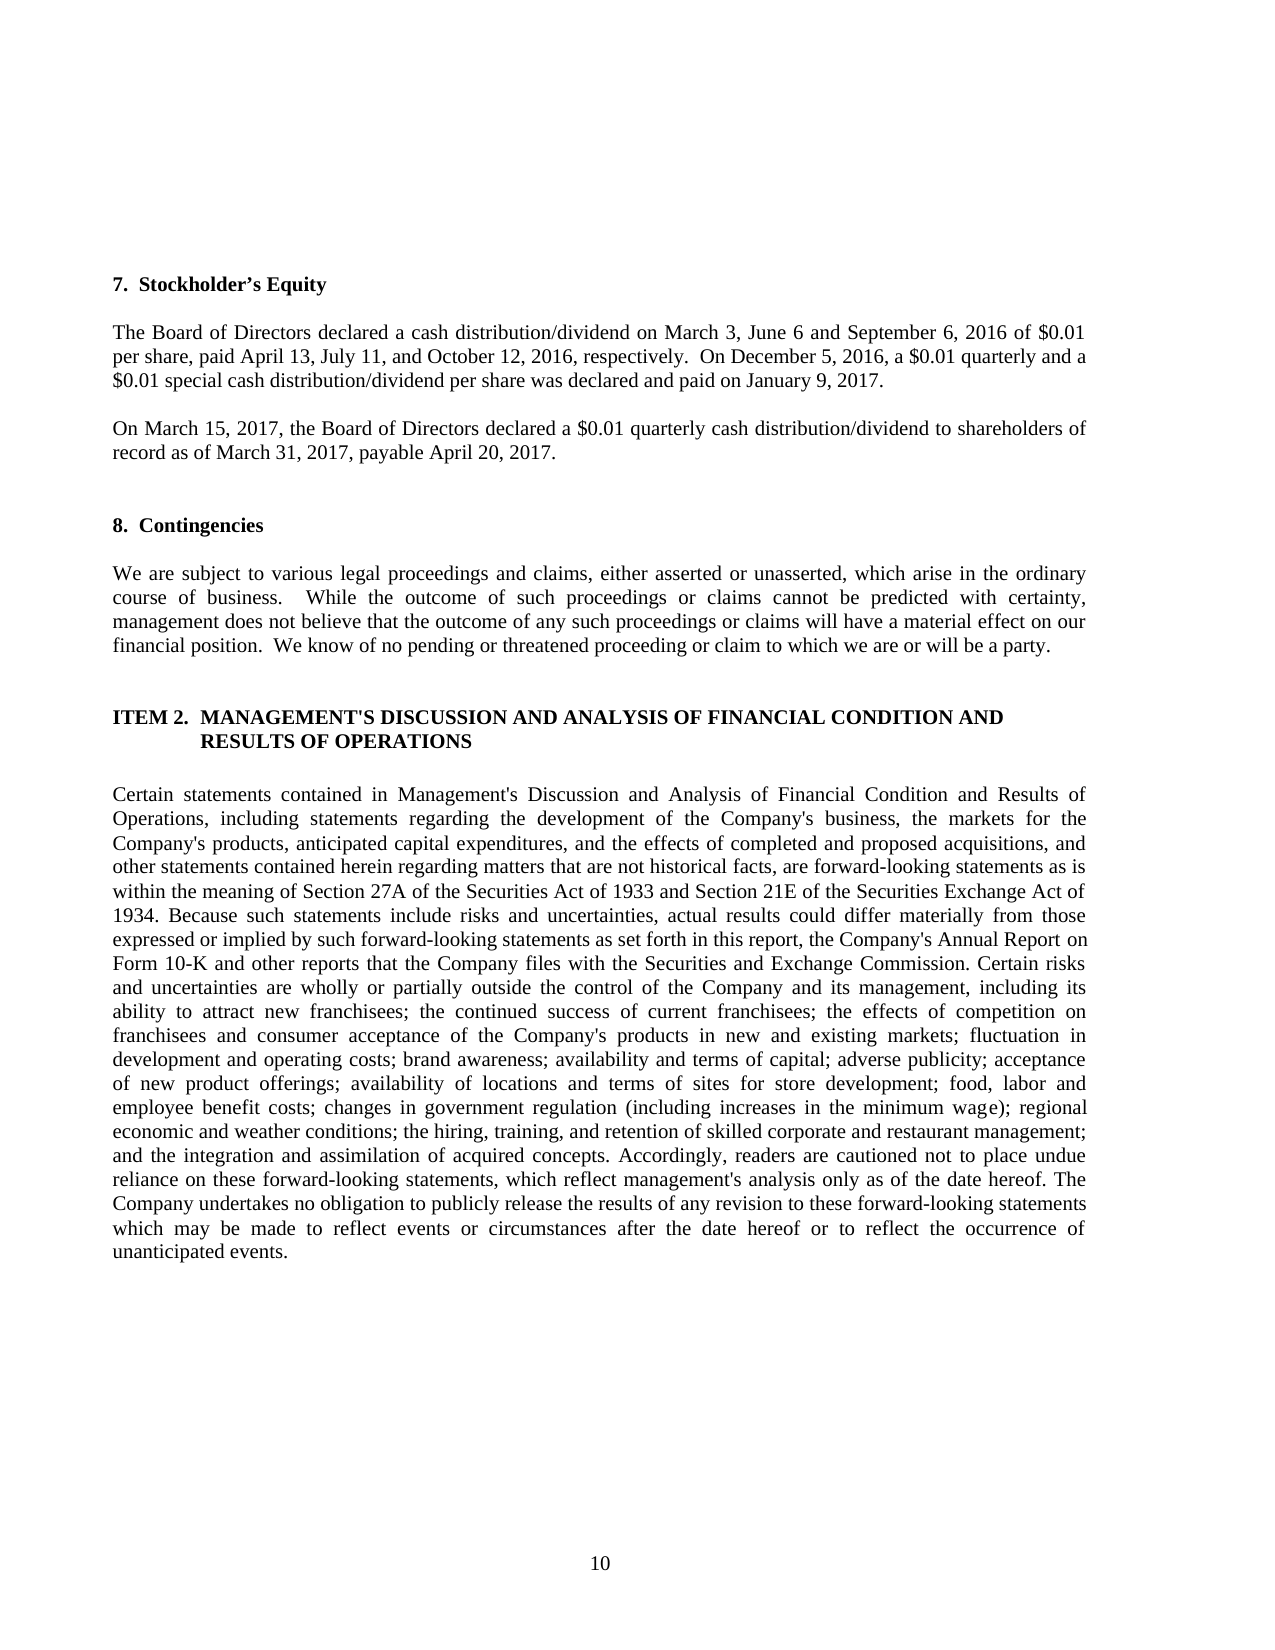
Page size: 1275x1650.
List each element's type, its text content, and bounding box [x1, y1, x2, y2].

text Certain statements contained in Management's Discussion and Analysis of Financial Condition and Results of Operations, including statements regarding the development of the Company's business, the markets for the Company's products, anticipated capital expenditures, and the effects of completed and proposed acquisitions, and other statements contained herein regarding matters that are not historical facts, are forward-looking statements as is within the meaning of Section 27A of the Securities Act of 1933 and Section 21E of the Securities Exchange Act of 1934. Because such statements include risks and uncertainties, actual results could differ materially from those expressed or implied by such forward-looking statements as set forth in this report, the Company's Annual Report on Form 10-K and other reports that the Company files with the Securities and Exchange Commission. Certain risks and uncertainties are wholly or partially outside the control of the Company and its management, including its ability to attract new franchisees; the continued success of current franchisees; the effects of competition on franchisees and consumer acceptance of the Company's products in new and existing markets; fluctuation in development and operating costs; brand awareness; availability and terms of capital; adverse publicity; acceptance of new product offerings; availability of locations and terms of sites for store development; food, labor and employee benefit costs; changes in government regulation (including increases in the minimum wage); regional economic and weather conditions; the hiring, training, and retention of skilled corporate and restaurant management; and the integration and assimilation of acquired concepts. Accordingly, readers are cautioned not to place undue reliance on these forward-looking statements, which reflect management's analysis only as of the date hereof. The Company undertakes no obligation to publicly release the results of any revision to these forward-looking statements which may be made to reflect events or circumstances after the date hereof or to reflect the occurrence of unanticipated events. [112, 782, 1087, 1263]
text 8. Contingencies [112, 512, 1087, 537]
table_header ITEM 2. [113, 705, 200, 753]
text We are subject to various legal proceedings and claims, either asserted or unasserted, which arise in the ordinary course of business. While the outcome of such proceedings or claims cannot be predicted with certainty, management does not believe that the outcome of any such proceedings or claims will have a material effect on our financial position. We know of no pending or threatened proceeding or claim to which we are or will be a party. [112, 561, 1087, 657]
text On March 15, 2017, the Board of Directors declared a $0.01 quarterly cash distribution/dividend to shareholders of record as of March 31, 2017, payable April 20, 2017. [112, 416, 1087, 464]
text The Board of Directors declared a cash distribution/dividend on March 3, June 6 and September 6, 2016 of $0.01 per share, paid April 13, July 11, and October 12, 2016, respectively. On December 5, 2016, a $0.01 quarterly and a $0.01 special cash distribution/dividend per share was declared and paid on January 9, 2017. [112, 320, 1087, 392]
text 7. Stockholder’s Equity [112, 272, 1087, 296]
table_header MANAGEMENT'S DISCUSSION ANALYSIS OF FINANCIAL CONDITION RESULTS OF OPERATIONS [200, 705, 1087, 753]
